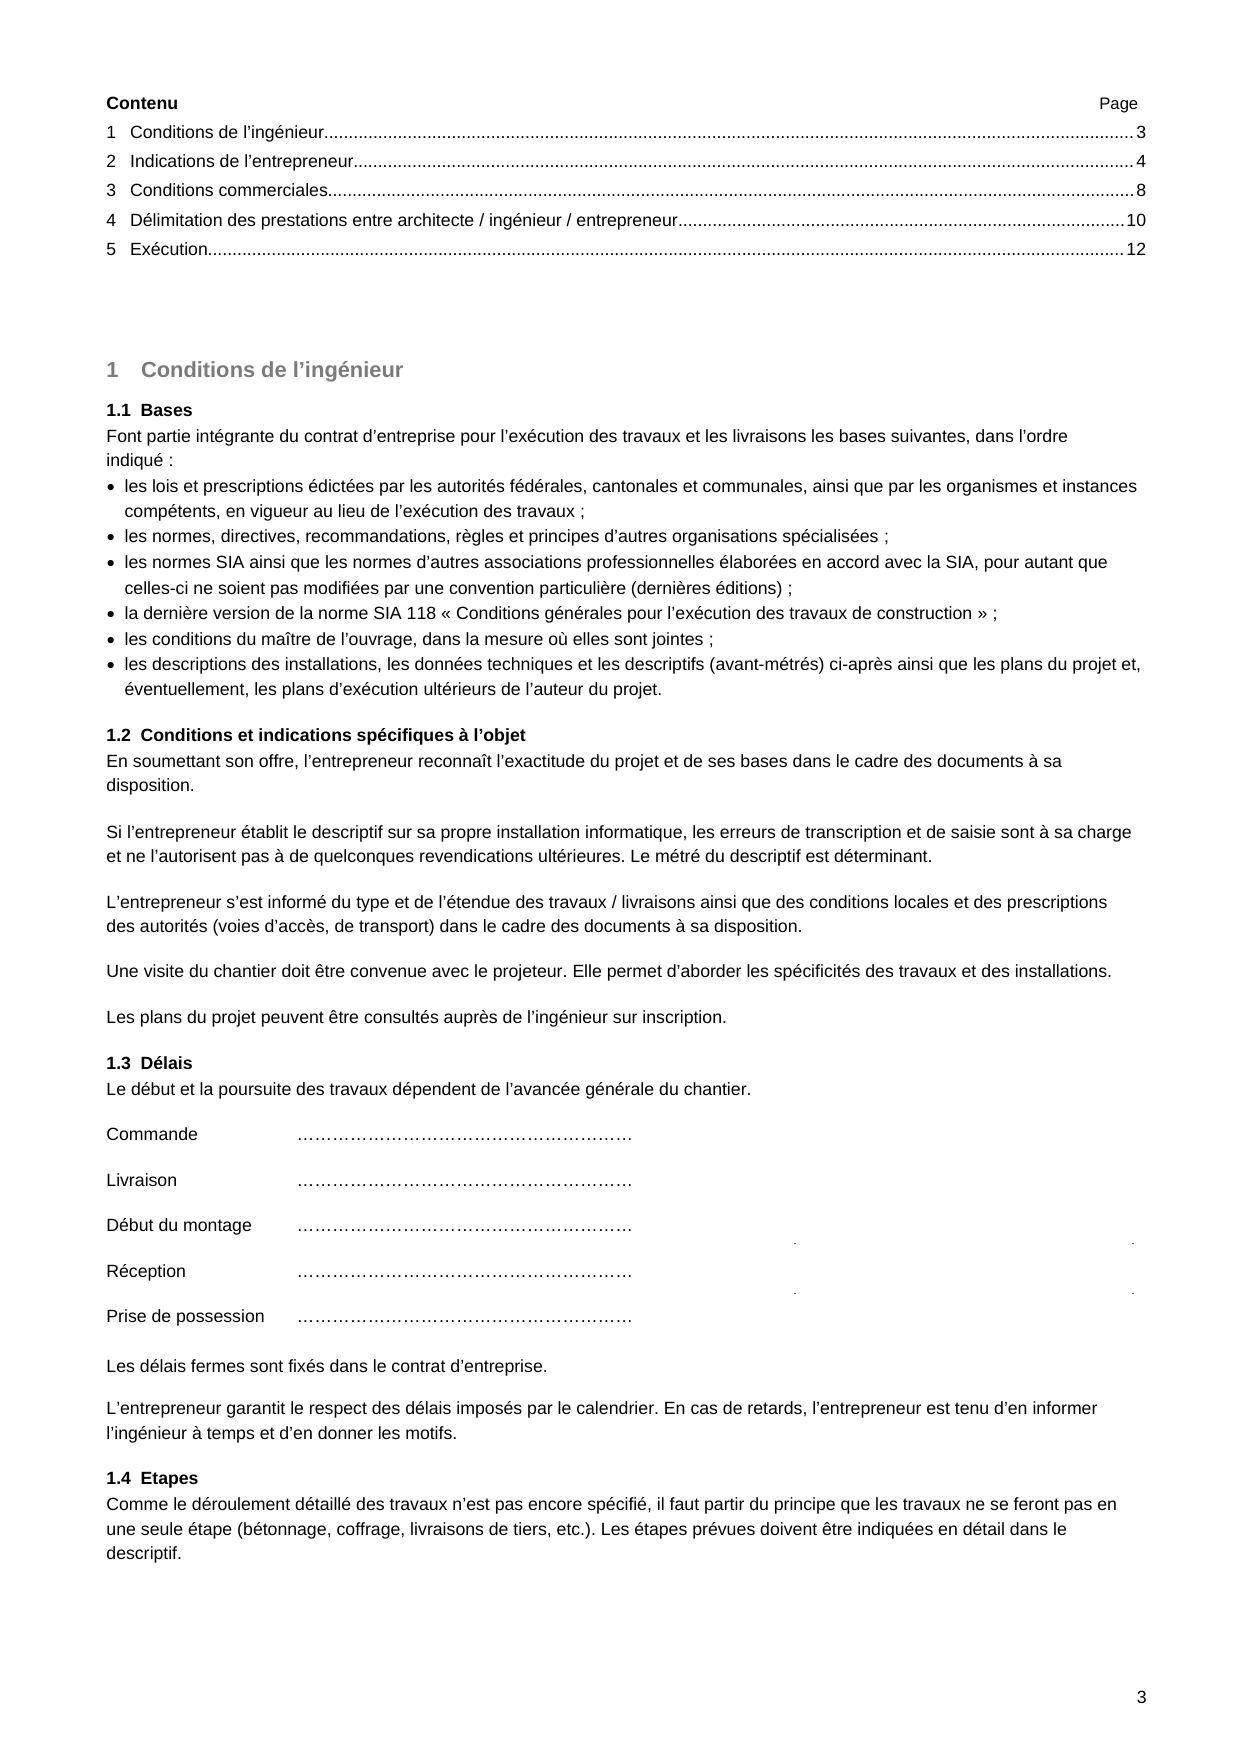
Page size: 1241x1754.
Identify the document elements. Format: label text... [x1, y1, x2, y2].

text 1 Conditions de l’ingénieur 3 [106, 122, 1146, 142]
list les conditions du maître de l’ouvrage, dans la mesure où elles sont jointes ; [106, 628, 1146, 650]
subtitle Etapes [106, 1468, 1146, 1488]
text Font partie intégrante du contrat d’entreprise pour l’exécution des travaux et les livraisons les bases suivantes, dans l’ordre indiqué : [106, 426, 1135, 471]
list les lois et prescriptions édictées par les autorités fédérales, cantonales et communales, ainsi que par les organismes et instances compétents, en vigueur au lieu de l’exécution des travaux ; [106, 475, 1140, 521]
text Contenu Page [106, 92, 1146, 113]
text Prise de possession ………………………………………………… [106, 1306, 1130, 1326]
text L’entrepreneur s’est informé du type et de l’étendue des travaux / livraisons ainsi que des conditions locales et des prescriptions des autorités (voies d’accès, de transport) dans le cadre des documents à sa disposition. [106, 891, 1135, 936]
text Si l’entrepreneur établit le descriptif sur sa propre installation informatique, les erreurs de transcription et de saisie sont à sa charge et ne l’autorisent pas à de quelconques revendications ultérieures. Le métré du descriptif est déterminant. [106, 821, 1146, 867]
text L’entrepreneur garantit le respect des délais imposés par le calendrier. En cas de retards, l’entrepreneur est tenu d’en informer l’ingénieur à temps et d’en donner les motifs. [106, 1398, 1129, 1443]
text En soumettant son offre, l’entrepreneur reconnaît l’exactitude du projet et de ses bases dans le cadre des documents à sa disposition. [106, 751, 1135, 796]
text Le début et la poursuite des travaux dépendent de l’avancée générale du chantier. [106, 1078, 1132, 1099]
text Commande ………………………………………………… [106, 1124, 1130, 1144]
text 4 Délimitation des prestations entre architecte / ingénieur / entrepreneur 10 [106, 209, 1146, 230]
text Une visite du chantier doit être convenue avec le projeteur. Elle permet d’aborder les spécificités des travaux et des installations. [106, 961, 1132, 982]
text 5 Exécution 12 [106, 239, 1146, 259]
list la dernière version de la norme SIA 118 « Conditions générales pour l’exécution des travaux de construction » ; [106, 602, 1135, 624]
text Livraison ………………………………………………… [106, 1169, 1130, 1190]
list les normes SIA ainsi que les normes d’autres associations professionnelles élaborées en accord avec la SIA, pour autant que celles-ci ne soient pas modifiées par une convention particulière (dernières éditions) ; [106, 552, 1136, 598]
subtitle Conditions de l’ingénieur [106, 357, 1146, 382]
text 2 Indications de l’entrepreneur 4 [106, 151, 1146, 171]
subtitle Conditions et indications spécifiques à l’objet [106, 724, 1040, 745]
list les descriptions des installations, les données techniques et les descriptifs (avant-métrés) ci-après ainsi que les plans du projet et, éventuellement, les plans d’exécution ultérieurs de l’auteur du projet. [106, 653, 1142, 699]
text Début du montage ………………………………………………… [106, 1215, 1130, 1235]
text Les plans du projet peuvent être consultés auprès de l’ingénieur sur inscription. [106, 1007, 1132, 1027]
list les normes, directives, recommandations, règles et principes d’autres organisations spécialisées ; [106, 526, 1116, 547]
text Les délais fermes sont fixés dans le contrat d’entreprise. [106, 1356, 1146, 1376]
text Réception ………………………………………………… [106, 1260, 1130, 1281]
text Comme le déroulement détaillé des travaux n’est pas encore spécifié, il faut partir du principe que les travaux ne se feront pas en une seule étape (bétonnage, coffrage, livraisons de tiers, etc.). Les étapes prévues doivent être indiquées en détail dans le descriptif. [106, 1494, 1129, 1563]
subtitle Délais [106, 1052, 1146, 1073]
text 3 Conditions commerciales 8 [106, 180, 1146, 201]
subtitle Bases [106, 400, 1146, 420]
